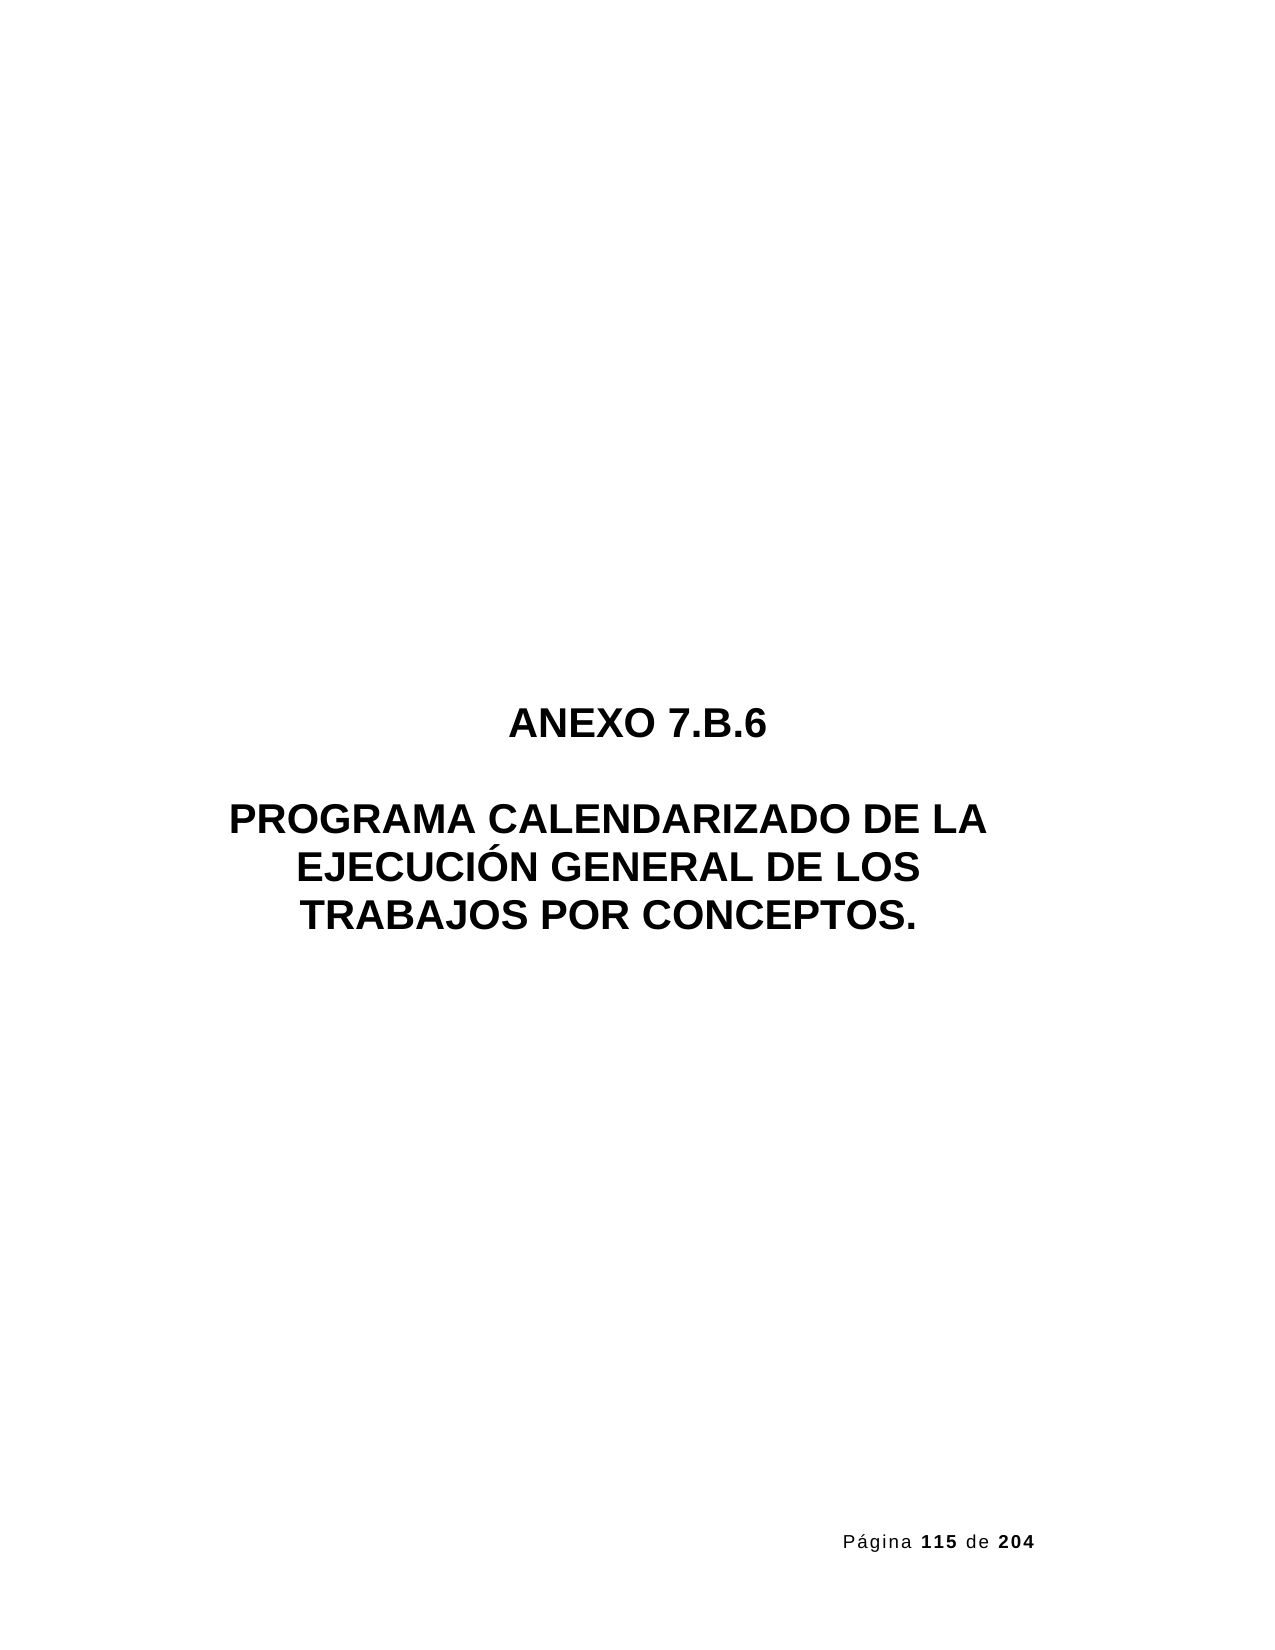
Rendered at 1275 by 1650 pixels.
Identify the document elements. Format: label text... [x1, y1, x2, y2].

subtitle ANEXO 7.B.6 [177, 698, 1098, 746]
text PROGRAMA CALENDARIZADO DE LA EJECUCIÓN GENERAL DE LOS TRABAJOS POR CONCEPTOS. [177, 794, 1039, 938]
